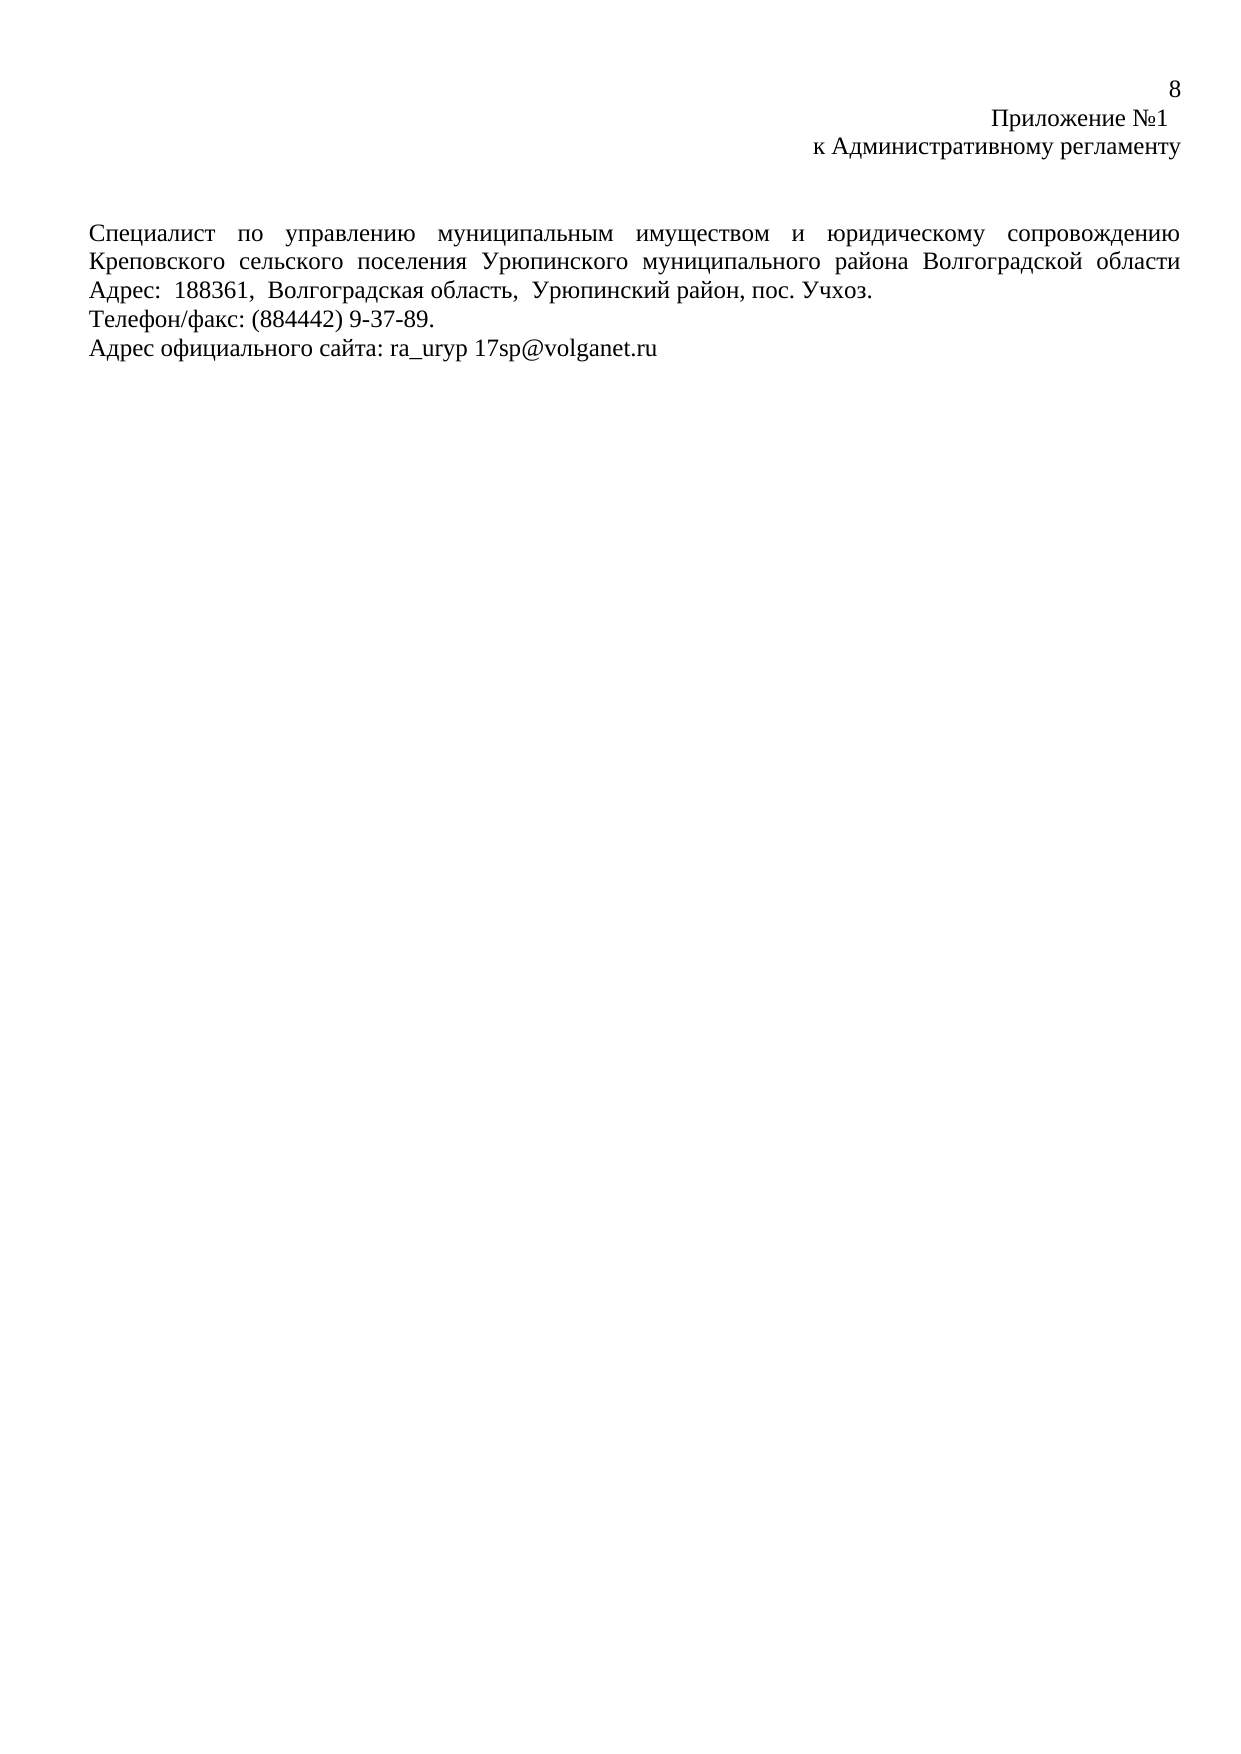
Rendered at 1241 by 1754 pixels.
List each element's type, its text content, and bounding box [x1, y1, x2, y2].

text Специалист по управлению муниципальным имуществом и юридическому сопровождению Креповского сельского поселения Урюпинского муниципального района Волгоградской области Адрес: 188361, Волгоградская область, Урюпинский район, пос. Учхоз. [89, 218, 1181, 304]
text Адрес официального сайта: ra_uryp 17sp@volganet.ru [89, 333, 1181, 361]
text Приложение №1 [89, 103, 1181, 131]
text Телефон/факс: (884442) 9-37-89. [89, 304, 1181, 333]
text к Административному регламенту [89, 131, 1181, 160]
